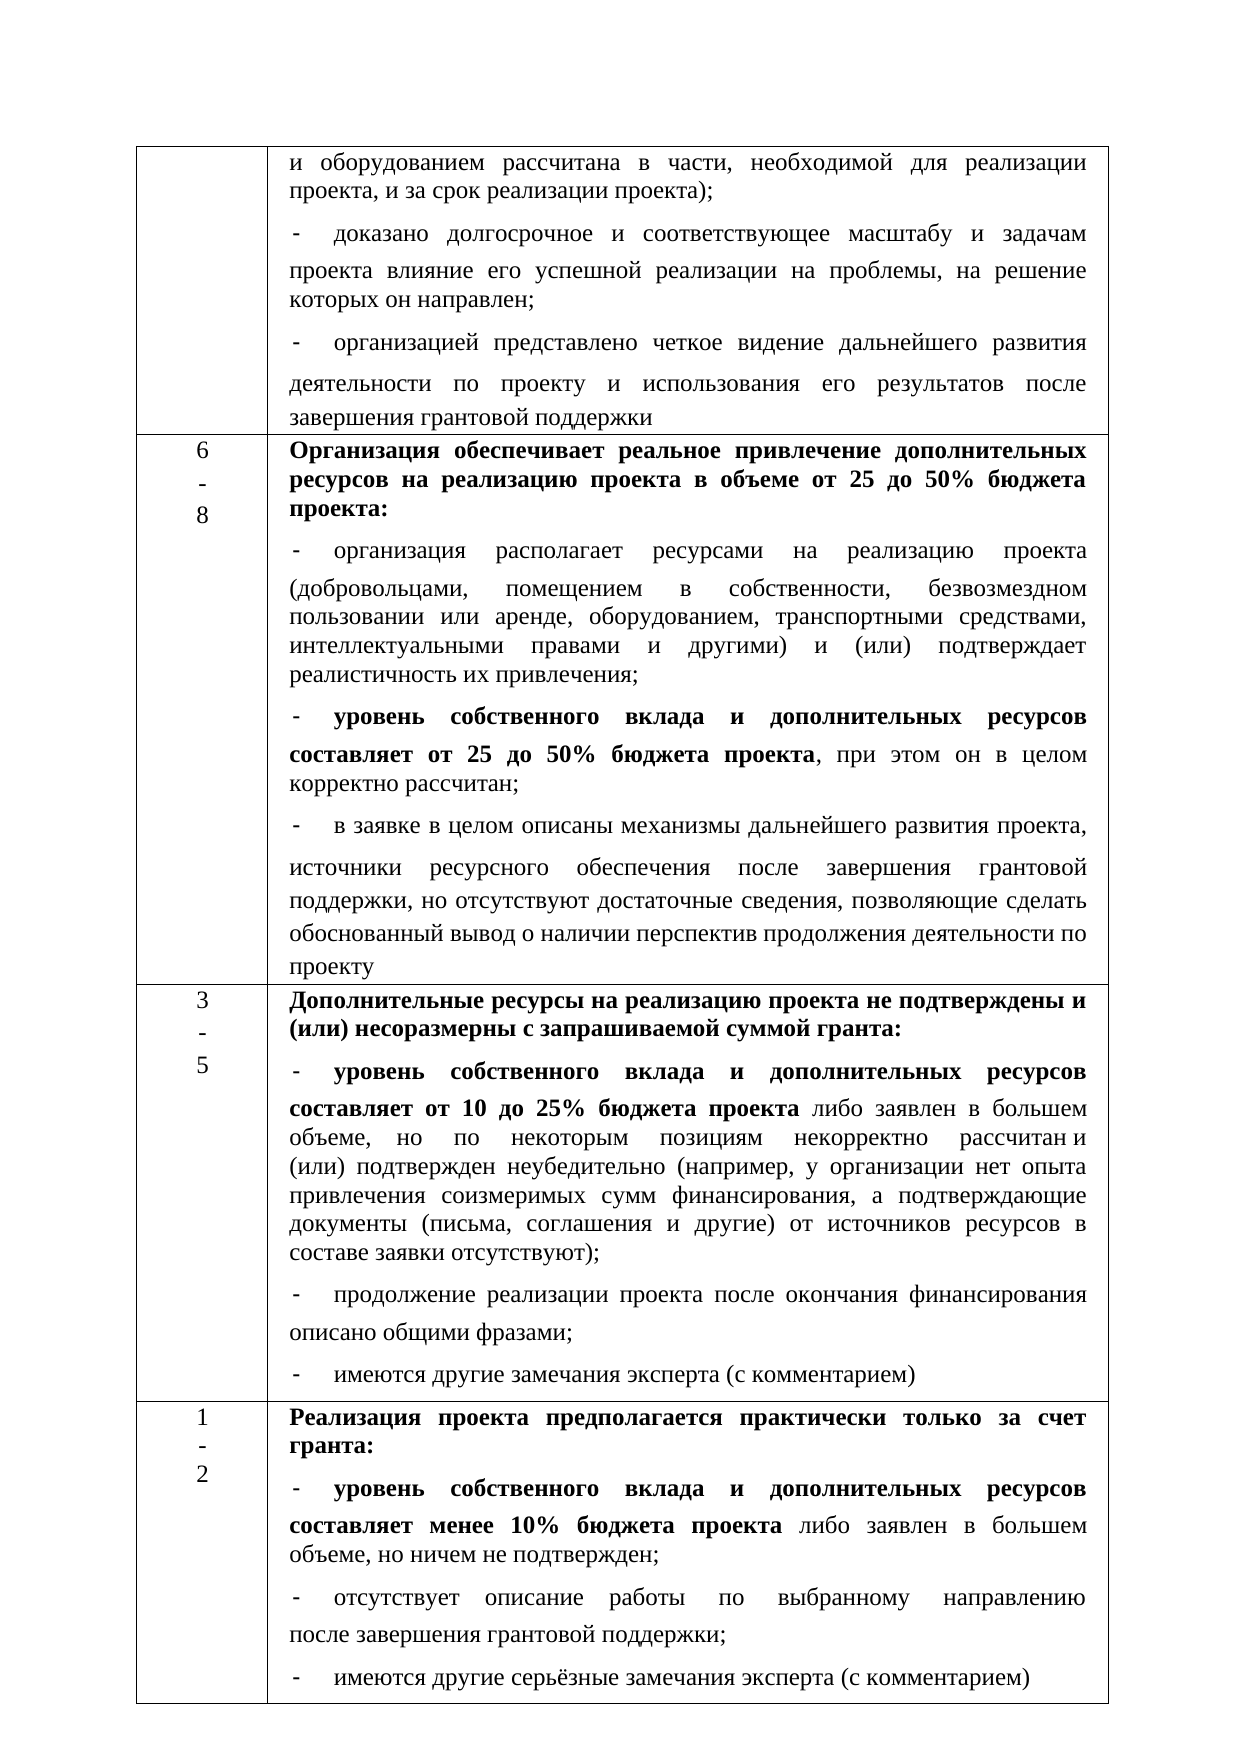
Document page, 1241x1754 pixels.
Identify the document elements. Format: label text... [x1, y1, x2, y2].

table_cell Организация обеспечивает реальное привлечение дополнительных ресурсов на реализацию проекта в объеме от 25 до 50% бюджета проекта: организация располагает ресурсами на реализацию проекта (добровольцами, помещением в собственности, безвозмездном пользовании или аренде, оборудованием, транспортными средствами, интеллектуальными правами и другими) и (или) подтверждает реалистичность их привлечения; уровень собственного вклада и дополнительных ресурсов составляет от 25 до 50% бюджета проекта, при этом он в целом корректно рассчитан; в заявке в целом описаны механизмы дальнейшего развития проекта, источники ресурсного обеспечения после завершения грантовой поддержки, но отсутствуют достаточные сведения, позволяющие сделать обоснованный вывод о наличии перспектив продолжения деятельности по проекту [268, 435, 1108, 984]
table_cell 6-8 [137, 435, 267, 984]
table_cell Дополнительные ресурсы на реализацию проекта не подтверждены и (или) несоразмерны с запрашиваемой суммой гранта: уровень собственного вклада и дополнительных ресурсов составляет от 10 до 25% бюджета проекта либо заявлен в большем объеме, но по некоторым позициям некорректно рассчитан и (или) подтвержден неубедительно (например, у организации нет опыта привлечения соизмеримых сумм финансирования, а подтверждающие документы (письма, соглашения и другие) от источников ресурсов в составе заявки отсутствуют); продолжение реализации проекта после окончания финансирования описано общими фразами; имеются другие замечания эксперта (с комментарием) [268, 985, 1108, 1401]
table_cell 1-2 [137, 1402, 267, 1702]
table_cell 3-5 [137, 985, 267, 1401]
table_cell Реализация проекта предполагается практически только за счет гранта: уровень собственного вклада и дополнительных ресурсов составляет менее 10% бюджета проекта либо заявлен в большем объеме, но ничем не подтвержден; отсутствует описание работы по выбранному направлению после завершения грантовой поддержки; имеются другие серьёзные замечания эксперта (с комментарием) [268, 1402, 1108, 1702]
table_header и оборудованием рассчитана в части, необходимой для реализации проекта, и за срок реализации проекта); доказано долгосрочное и соответствующее масштабу и задачам проекта влияние его успешной реализации на проблемы, на решение которых он направлен; организацией представлено четкое видение дальнейшего развития деятельности по проекту и использования его результатов после завершения грантовой поддержки [268, 147, 1108, 434]
table_header [137, 147, 267, 434]
